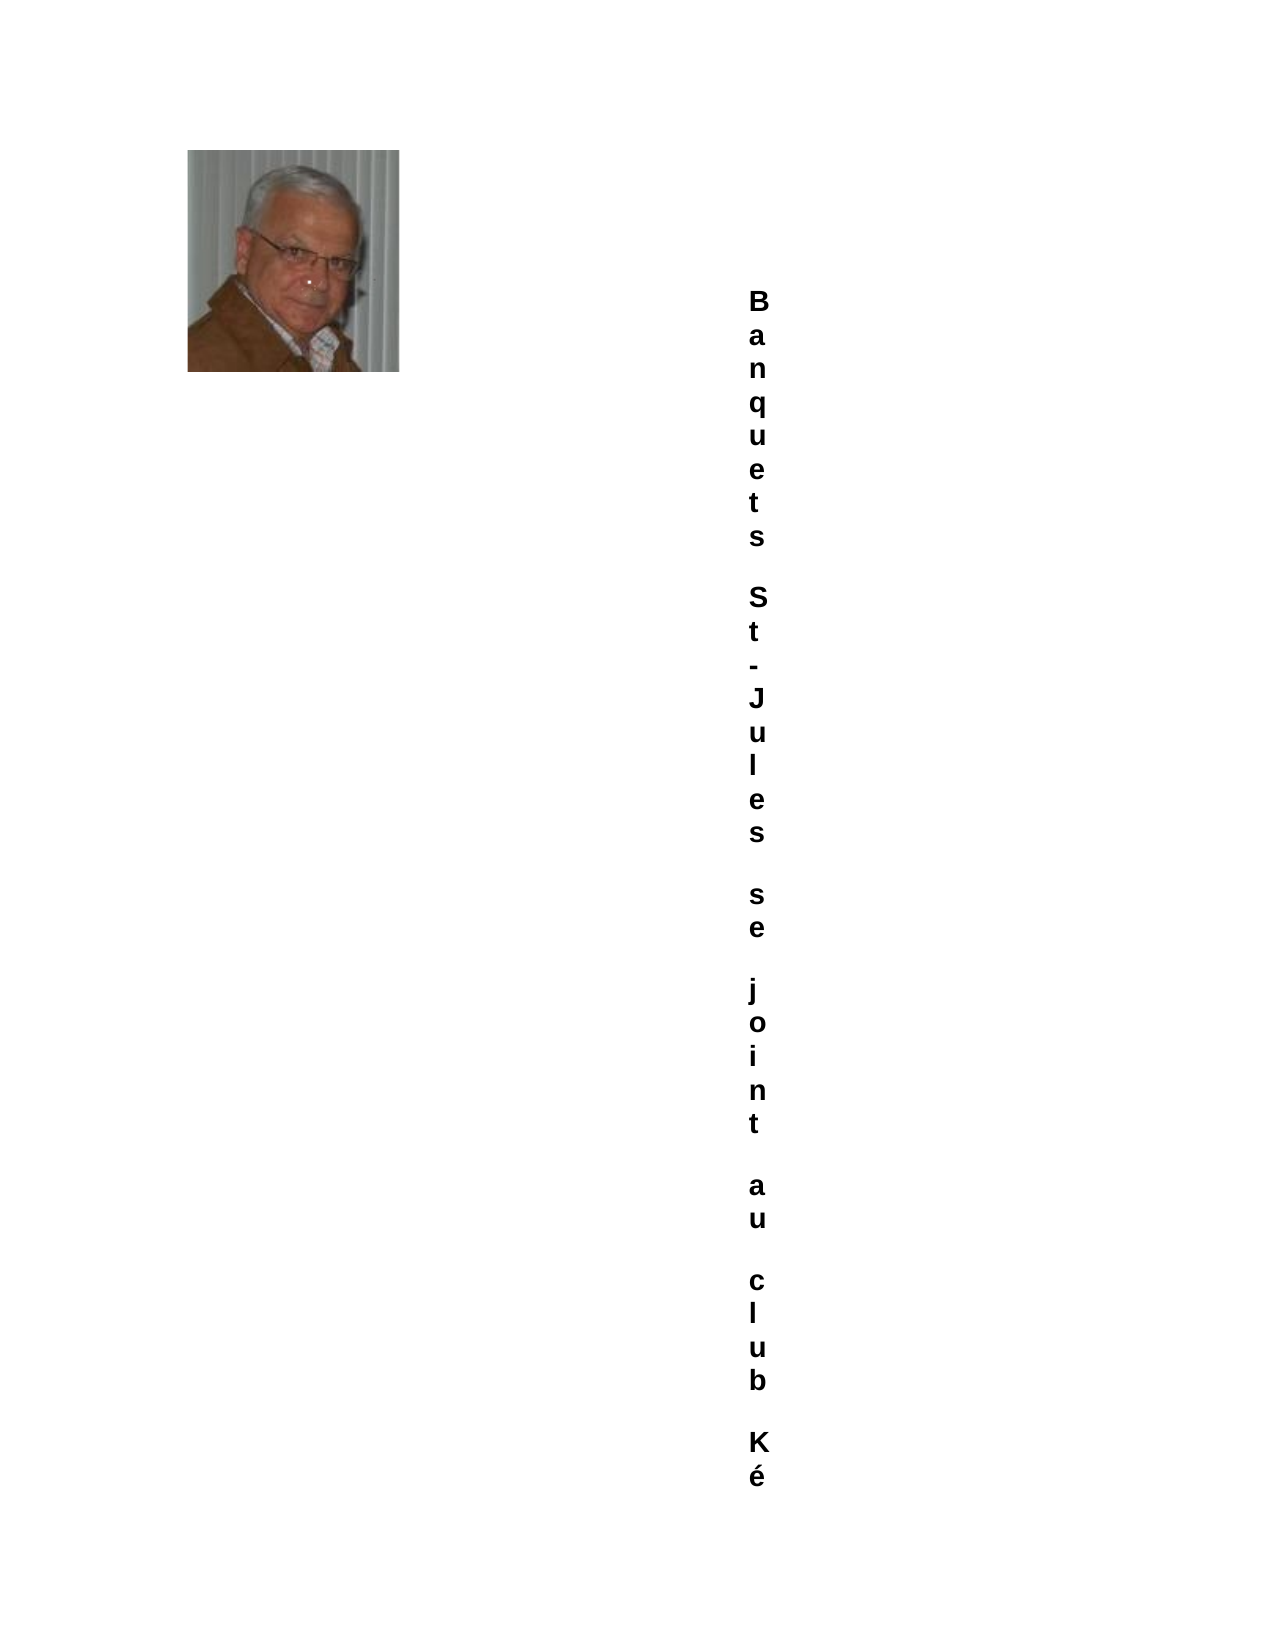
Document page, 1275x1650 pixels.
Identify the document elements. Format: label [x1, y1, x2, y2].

picture [187, 150, 400, 372]
